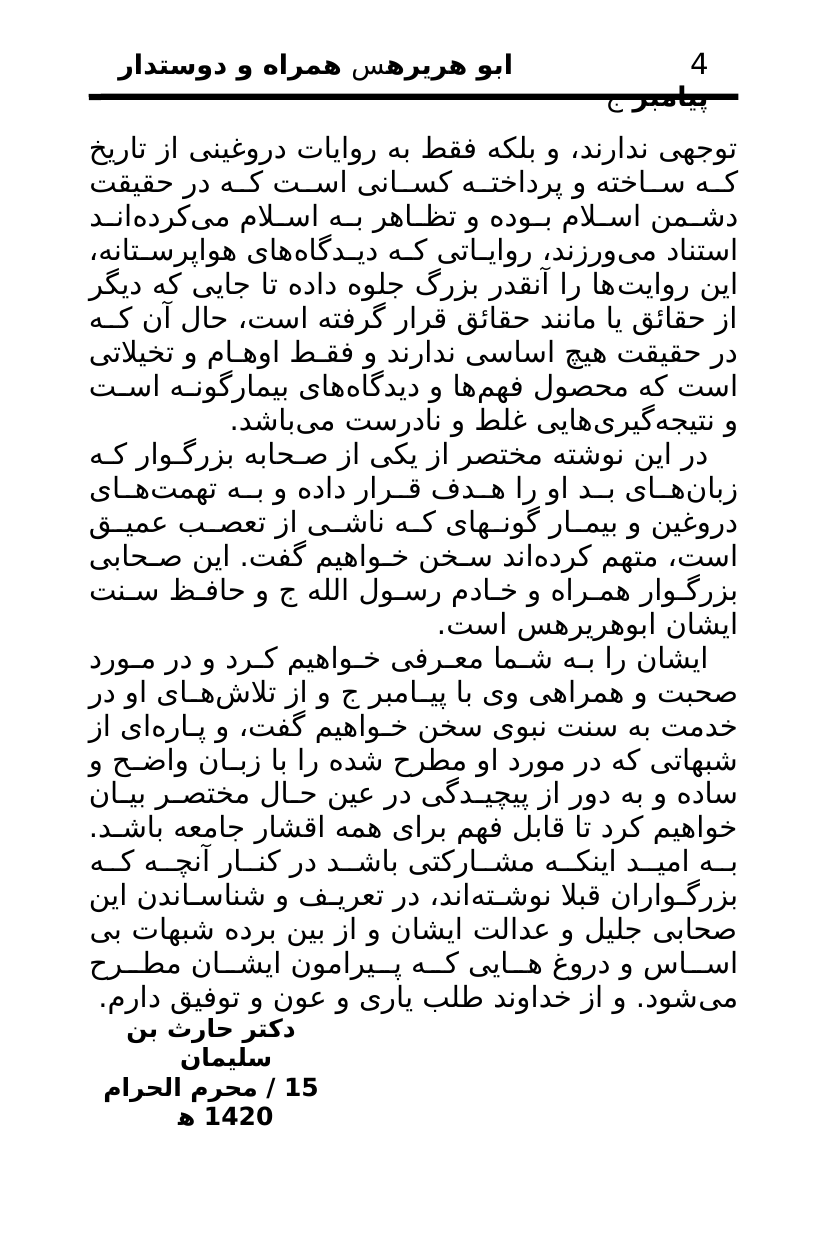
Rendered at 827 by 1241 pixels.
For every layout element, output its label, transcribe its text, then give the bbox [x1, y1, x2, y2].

text دکتر حارث بن سلیمان [89, 1014, 363, 1073]
text ایشان را به شما معرفی خواهیم کرد و در مورد صحبت و همراهی وی با پیامبر ج و از تلاش‌های او در خدمت به سنت نبوی سخن خواهیم گفت، و پاره‌ای از شبهاتی که در مورد او مطرح شده را با زبان واضح و ساده و به دور از پیچیدگی در عین حال مختصر بیان خواهیم کرد تا قابل فهم برای همه اقشار جامعه باشد. به امید اینکه مشارکتی باشد در کنار آنچه که بزرگواران قبلا نوشته‌اند، در تعریف و شناساندن این صحابی جلیل و عدالت ایشان و از بین برده شبهات بی اساس و دروغ هایی که پیرامون ایشان مطرح می‌شود. و از خداوند طلب یاری و عون و توفیق دارم. [89, 641, 738, 1014]
text 15 / محرم الحرام 1420 ه‍ [89, 1073, 363, 1131]
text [89, 132, 738, 437]
text در این نوشته مختصر از یکی از صحابه بزرگوار که زبان‌های بد او را هدف قرار داده و به تهمت‌های دروغین و بیمار گونهای که ناشی از تعصب عمیق است، متهم کرده‌اند سخن خواهیم گفت. این صحابی بزرگوار همراه و خادم رسول الله ج و حافظ سنت ایشان ابوهریرهس است. [89, 437, 738, 641]
